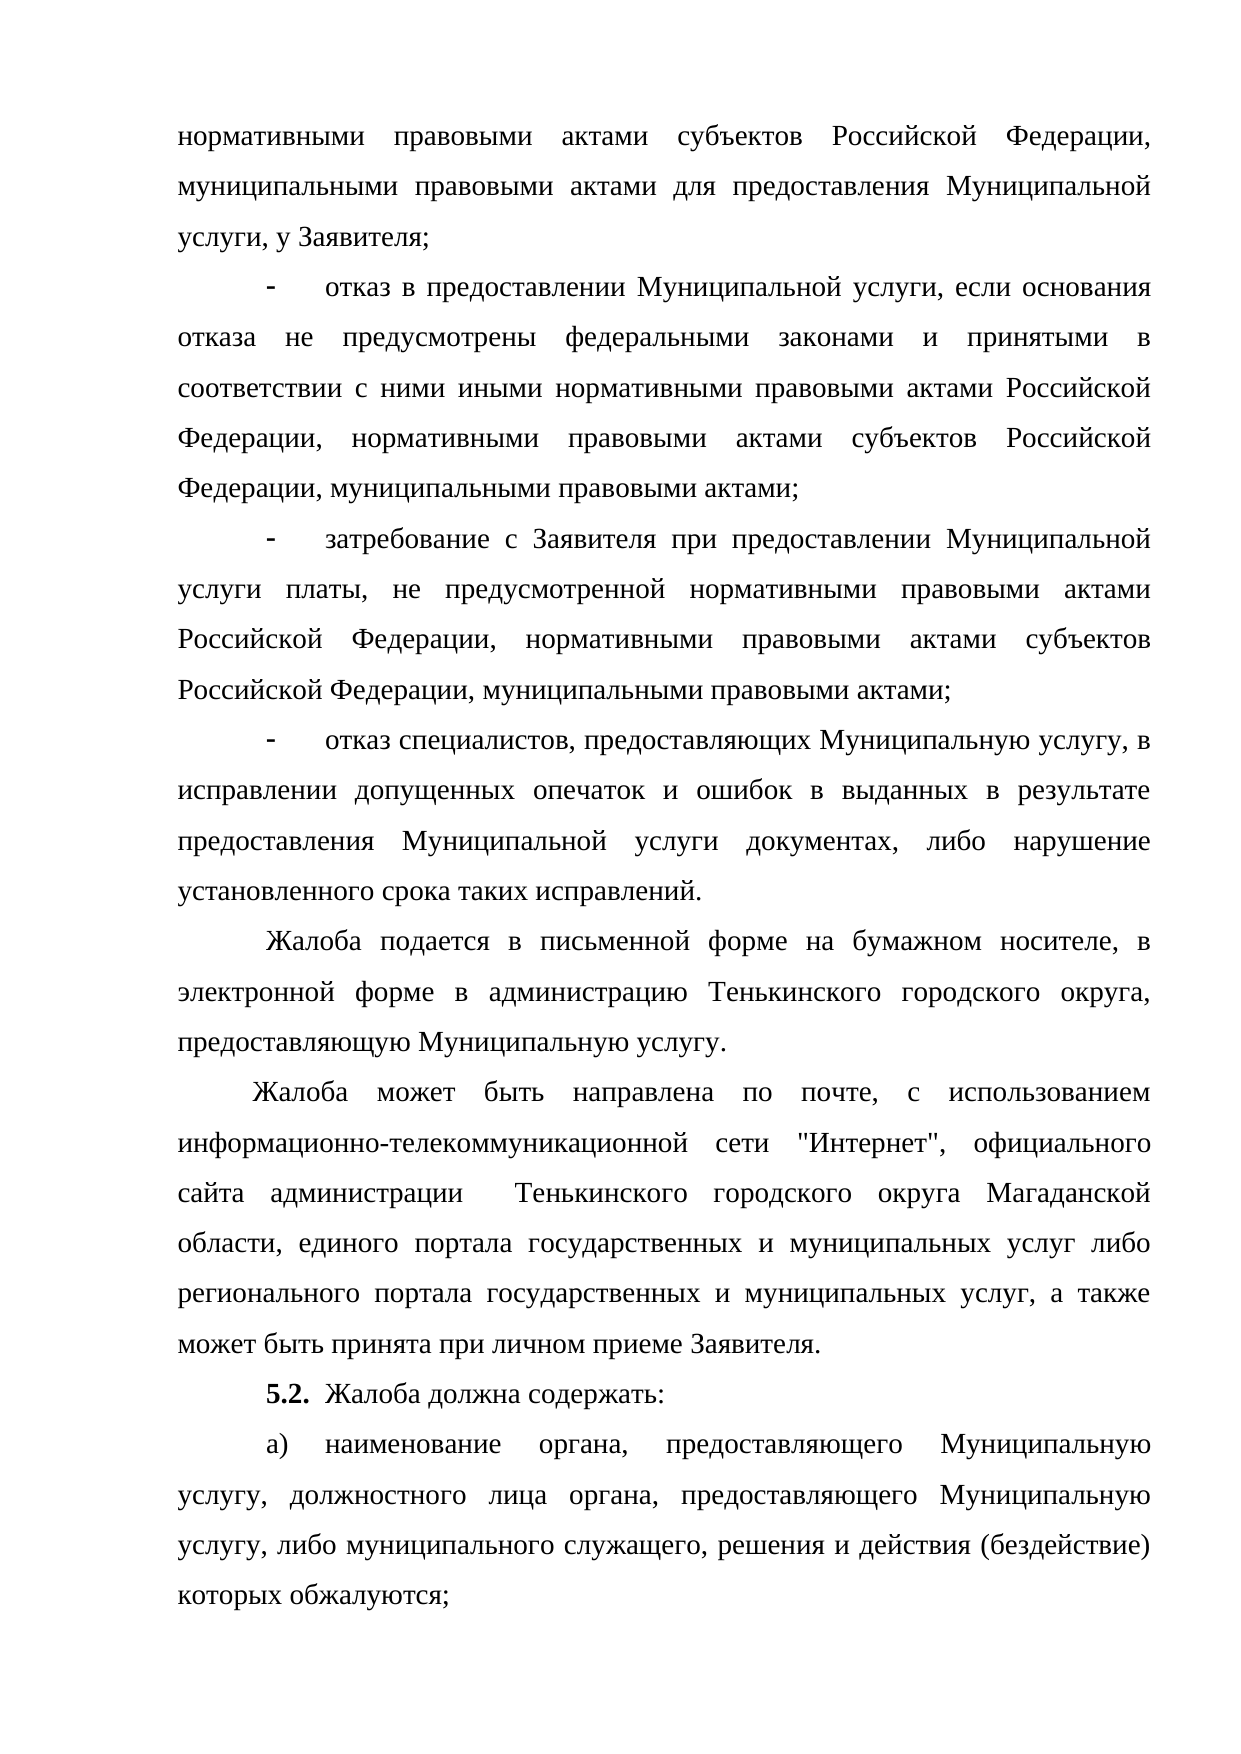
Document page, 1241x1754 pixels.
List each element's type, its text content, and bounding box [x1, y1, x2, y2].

list отказ специалистов, предоставляющих Муниципальную услугу, в исправлении допущенных опечаток и ошибок в выданных в результате предоставления Муниципальной услуги документах, либо нарушение установленного срока таких исправлений. [177, 722, 1152, 907]
text Жалоба может быть направлена по почте, с использованием информационно-телекоммуникационной сети "Интернет", официального сайта администрации Тенькинского городского округа Магаданской области, единого портала государственных и муниципальных услуг либо регионального портала государственных и муниципальных услуг, а также может быть принята при личном приеме Заявителя. [177, 1074, 1152, 1359]
list наименование органа, предоставляющего Муниципальную услугу, должностного лица органа, предоставляющего Муниципальную услугу, либо муниципального служащего, решения и действия (бездействие) которых обжалуются; [177, 1427, 1152, 1611]
list отказ в предоставлении Муниципальной услуги, если основания отказа не предусмотрены федеральными законами и принятыми в соответствии с ними иными нормативными правовыми актами Российской Федерации, нормативными правовыми актами субъектов Российской Федерации, муниципальными правовыми актами; [177, 269, 1152, 504]
list затребование с Заявителя при предоставлении Муниципальной услуги платы, не предусмотренной нормативными правовыми актами Российской Федерации, нормативными правовыми актами субъектов Российской Федерации, муниципальными правовыми актами; [177, 521, 1152, 705]
text Жалоба подается в письменной форме на бумажном носителе, в электронной форме в администрацию Тенькинского городского округа, предоставляющую Муниципальную услугу. [177, 923, 1152, 1058]
list Жалоба должна содержать: [177, 1376, 1152, 1410]
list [177, 118, 1152, 252]
